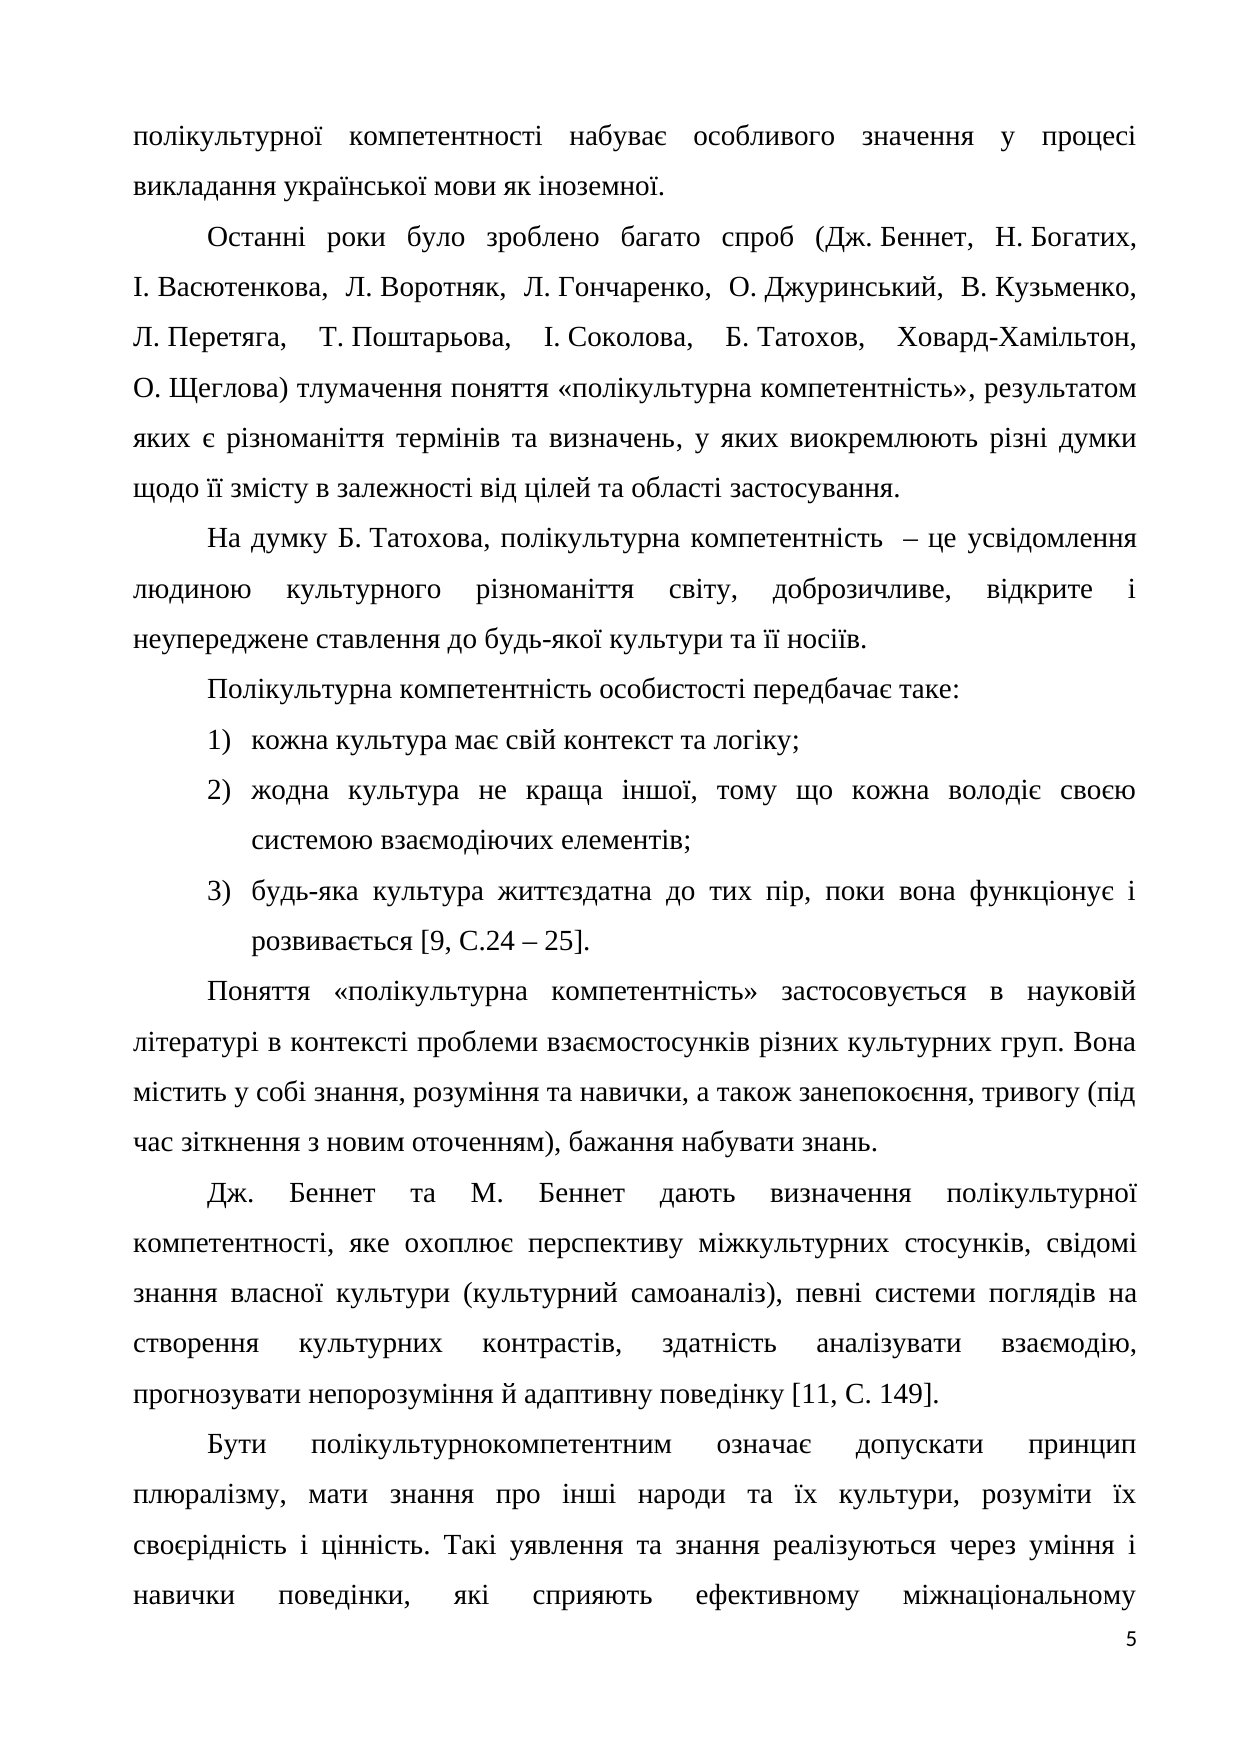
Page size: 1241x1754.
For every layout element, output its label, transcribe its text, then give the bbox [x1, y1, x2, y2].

text Останні роки було зроблено багато спроб (Дж. Беннет, Н. Богатих, І. Васютенкова, Л. Воротняк, Л. Гончаренко, О. Джуринський, В. Кузьменко, Л. Перетяга, Т. Поштарьова, І. Соколова, Б. Татохов, Ховард-Хамільтон, О. Щеглова) тлумачення поняття «полікультурна компетентність», результатом яких є різноманіття термінів та визначень, у яких виокремлюють різні думки щодо її змісту в залежності від цілей та області застосування. [133, 219, 1137, 504]
text На думку Б. Татохова, полікультурна компетентність – це усвідомлення людиною культурного різноманіття світу, доброзичливе, відкрите і неупереджене ставлення до будь-якої культури та її носіїв. [133, 521, 1137, 655]
list кожна культура має свій контекст та логіку; [207, 722, 1137, 755]
list будь-яка культура життєздатна до тих пір, поки вона функціонує і розвивається [9, С.24 – 25]. [207, 873, 1137, 957]
text Поняття «полікультурна компетентність» застосовується в науковій літературі в контексті проблеми взаємостосунків різних культурних груп. Вона містить у собі знання, розуміння та навички, а також занепокоєння, тривогу (під час зіткнення з новим оточенням), бажання набувати знань. [133, 973, 1137, 1158]
list жодна культура не краща іншої, тому що кожна володіє своєю системою взаємодіючих елементів; [207, 772, 1137, 856]
text Дж. Беннет та М. Беннет дають визначення полікультурної компетентності, яке охоплює перспективу міжкультурних стосунків, свідомі знання власної культури (культурний самоаналіз), певні системи поглядів на створення культурних контрастів, здатність аналізувати взаємодію, прогнозувати непорозуміння й адаптивну поведінку [11, С. 149]. [133, 1175, 1137, 1409]
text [133, 118, 1137, 202]
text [133, 1426, 1137, 1611]
text Полікультурна компетентність особистості передбачає таке: [133, 672, 1137, 705]
